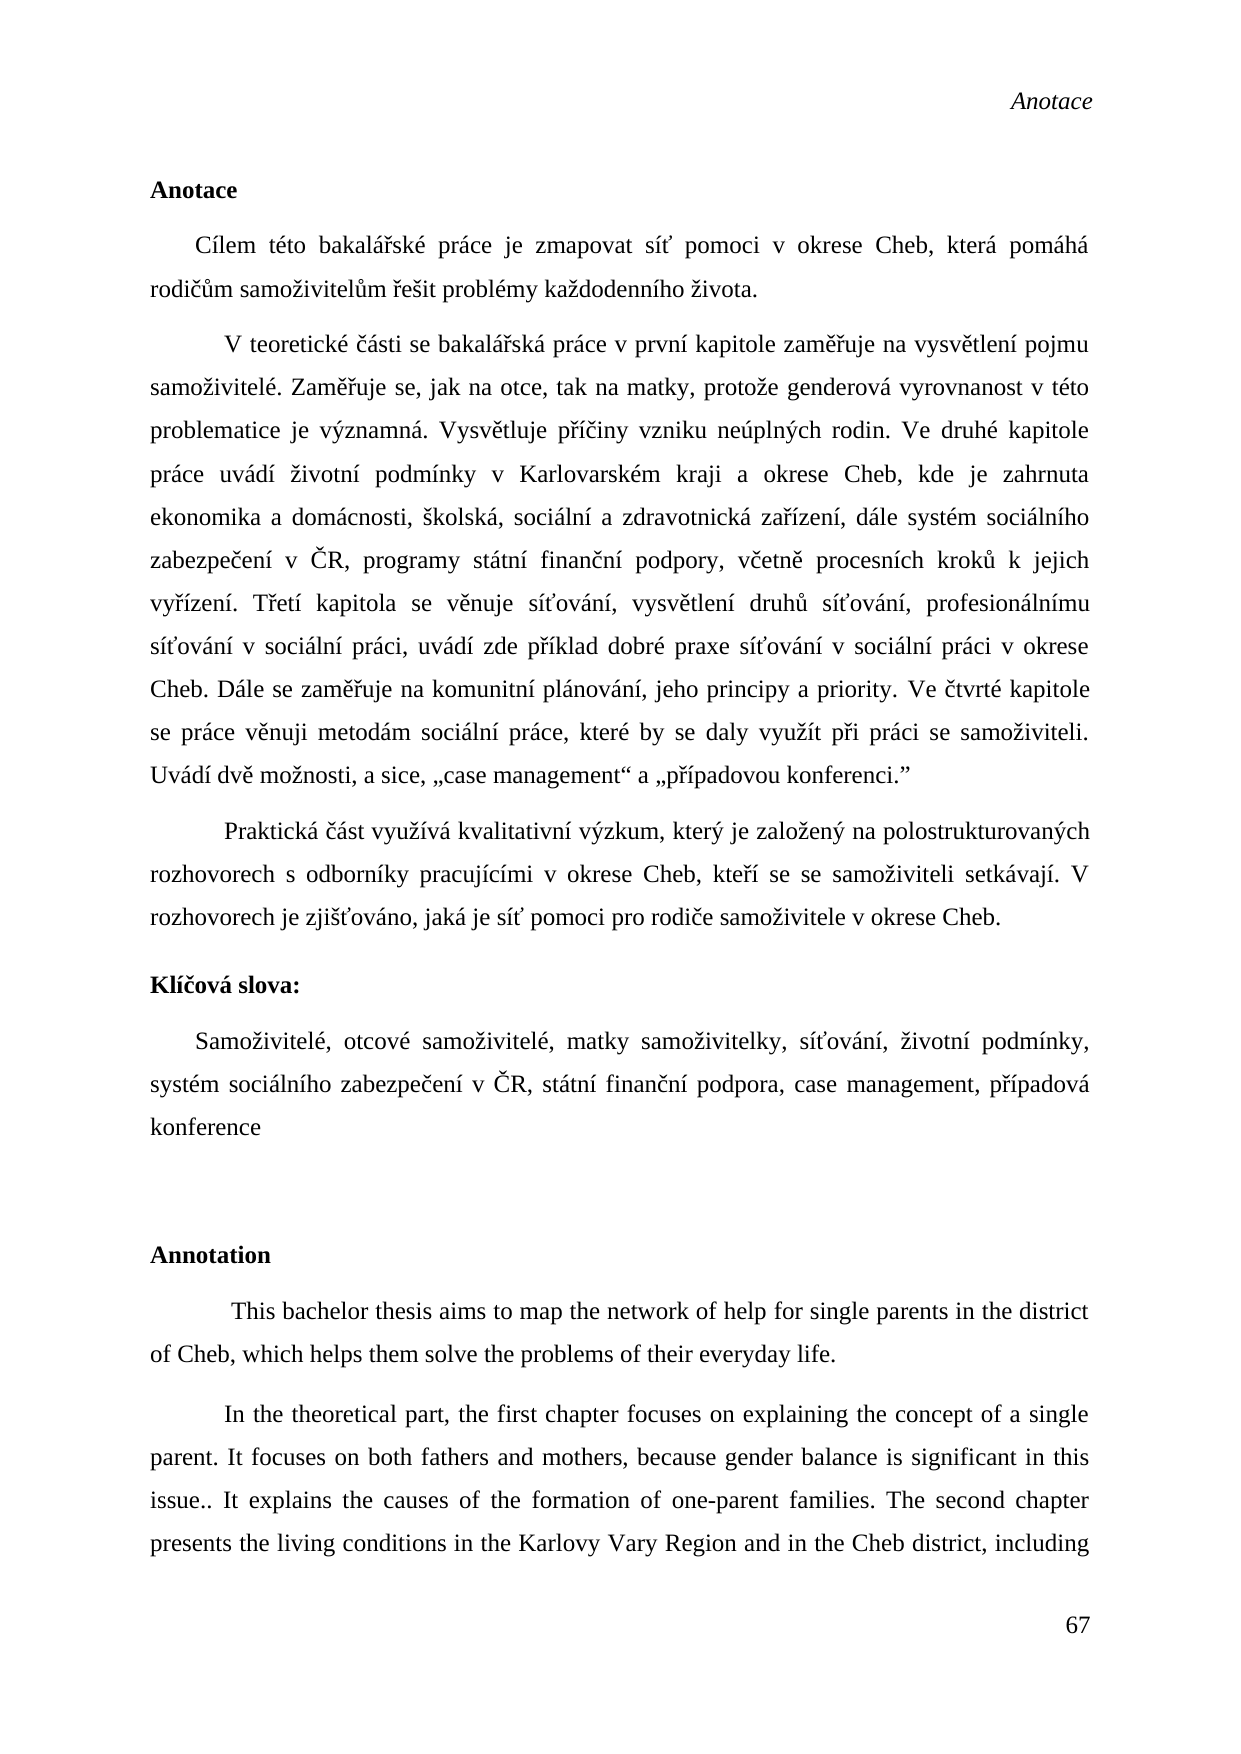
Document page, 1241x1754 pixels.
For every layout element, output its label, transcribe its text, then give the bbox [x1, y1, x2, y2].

subtitle Anotace [150, 175, 1090, 204]
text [150, 1399, 1090, 1557]
text Samoživitelé, otcové samoživitelé, matky samoživitelky, síťování, životní podmínky, systém sociálního zabezpečení v ČR, státní finanční podpora, case management, případová konference [150, 1026, 1090, 1141]
subtitle Annotation [150, 1240, 1090, 1269]
subtitle Klíčová slova: [150, 971, 1090, 999]
text This bachelor thesis aims to map the network of help for single parents in the district of Cheb, which helps them solve the problems of their everyday life. [150, 1296, 1090, 1368]
text Cílem této bakalářské práce je zmapovat síť pomoci v okrese Cheb, která pomáhá rodičům samoživitelům řešit problémy každodenního života. [150, 231, 1090, 302]
text Praktická část využívá kvalitativní výzkum, který je založený na polostrukturovaných rozhovorech s odborníky pracujícími v okrese Cheb, kteří se se samoživiteli setkávají. V rozhovorech je zjišťováno, jaká je síť pomoci pro rodiče samoživitele v okrese Cheb. [150, 816, 1090, 931]
text V teoretické části se bakalářská práce v první kapitole zaměřuje na vysvětlení pojmu samoživitelé. Zaměřuje se, jak na otce, tak na matky, protože genderová vyrovnanost v této problematice je významná. Vysvětluje příčiny vzniku neúplných rodin. Ve druhé kapitole práce uvádí životní podmínky v Karlovarském kraji a okrese Cheb, kde je zahrnuta ekonomika a domácnosti, školská, sociální a zdravotnická zařízení, dále systém sociálního zabezpečení v ČR, programy státní finanční podpory, včetně procesních kroků k jejich vyřízení. Třetí kapitola se věnuje síťování, vysvětlení druhů síťování, profesionálnímu síťování v sociální práci, uvádí zde příklad dobré praxe síťování v sociální práci v okrese Cheb. Dále se zaměřuje na komunitní plánování, jeho principy a priority. Ve čtvrté kapitole se práce věnuji metodám sociální práce, které by se daly využít při práci se samoživiteli. Uvádí dvě možnosti, a sice, „case management“ a „případovou konferenci.” [150, 329, 1090, 789]
